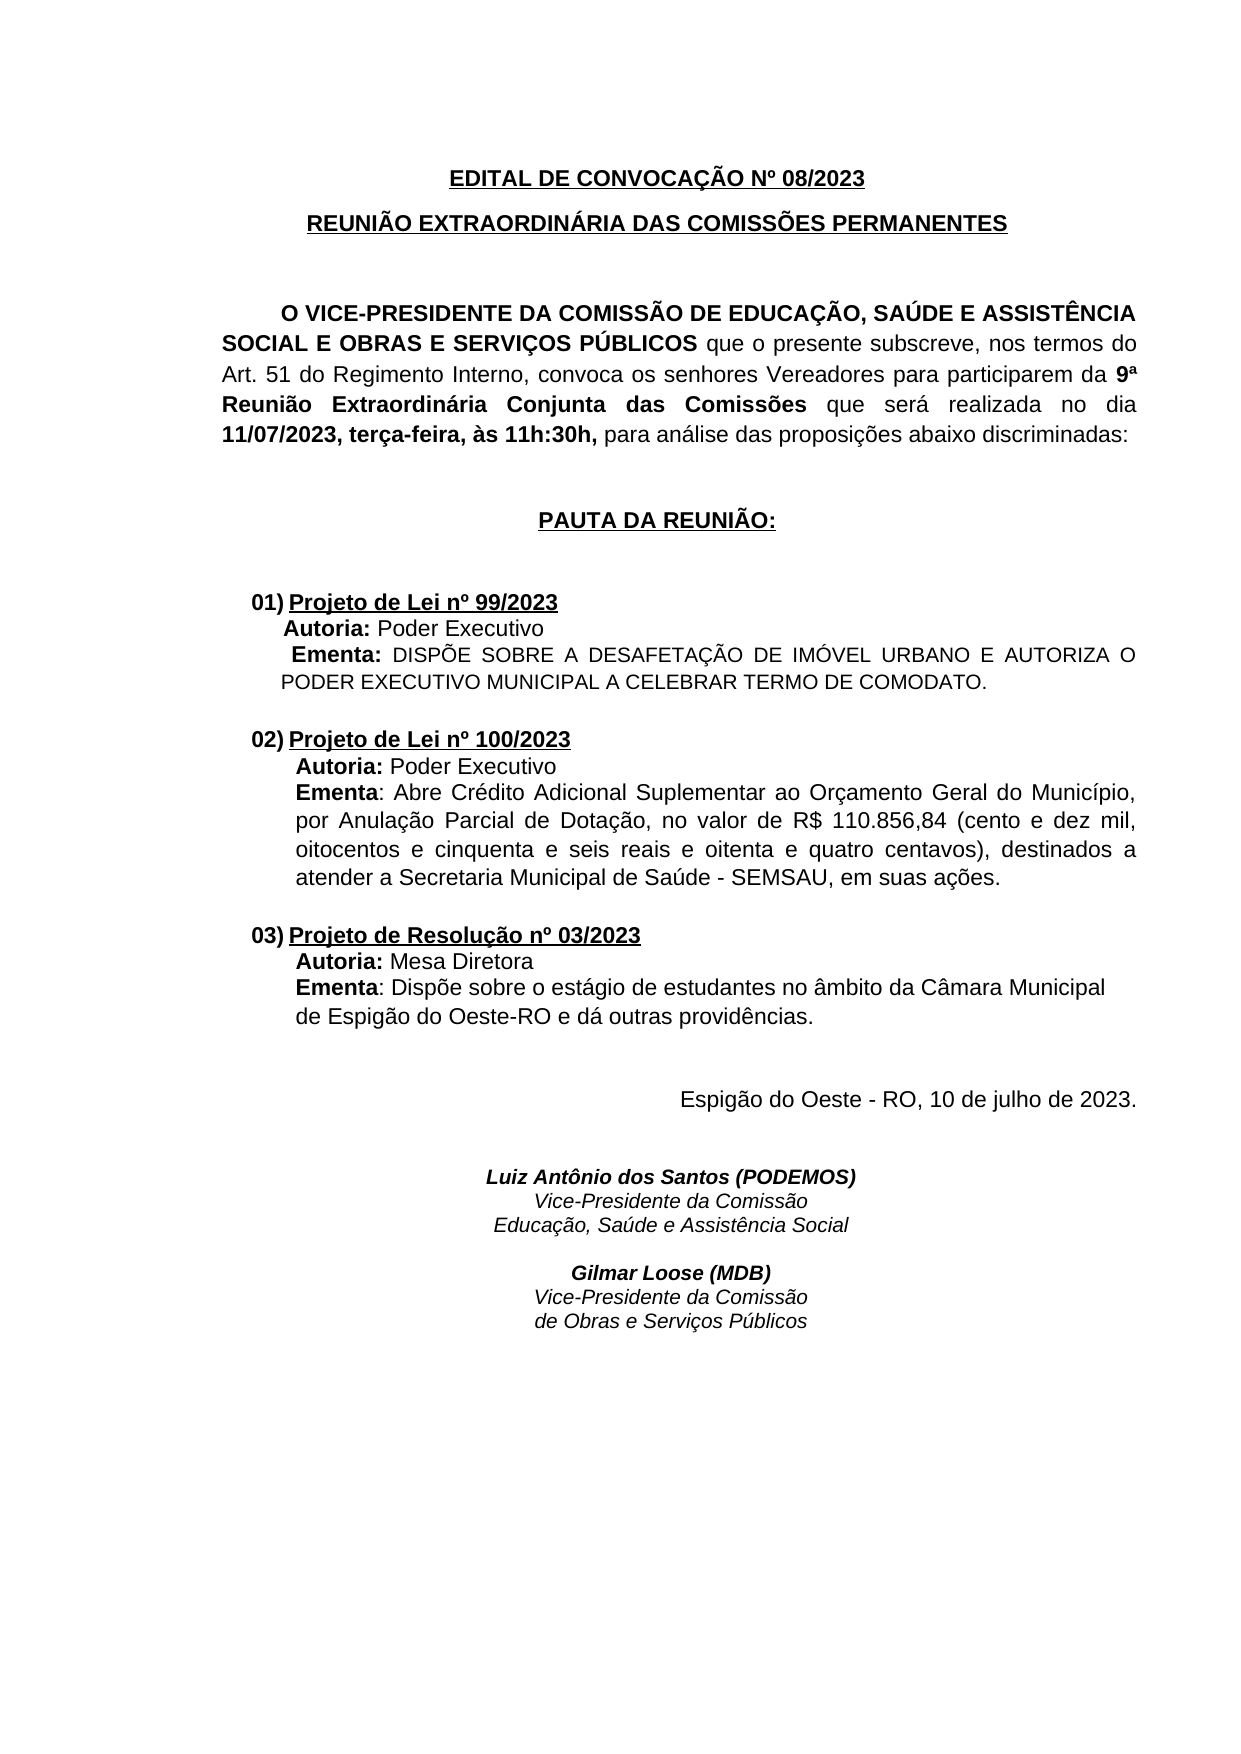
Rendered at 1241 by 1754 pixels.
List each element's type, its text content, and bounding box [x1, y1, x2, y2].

text Espigão do Oeste - RO, 10 de julho de 2023. [177, 1086, 1137, 1112]
list Ementa: DISPÕE SOBRE A DESAFETAÇÃO DE IMÓVEL URBANO E AUTORIZA O PODER EXECUTIVO MUNICIPAL A CELEBRAR TERMO DE COMODATO. [281, 641, 1137, 694]
list Projeto de Lei nº 100/2023 [251, 724, 1137, 753]
text REUNIÃO EXTRAORDINÁRIA DAS COMISSÕES PERMANENTES [177, 210, 1137, 236]
text EDITAL DE CONVOCAÇÃO Nº 08/2023 [177, 165, 1137, 191]
text Autoria: Mesa Diretora [295, 948, 1137, 974]
list Projeto de Resolução nº 03/2023 [251, 919, 1137, 948]
text Vice-Presidente da Comissão [207, 1285, 1137, 1309]
text O VICE-PRESIDENTE DA COMISSÃO DE EDUCAÇÃO, SAÚDE E ASSISTÊNCIA SOCIAL E OBRAS E SERVIÇOS PÚBLICOS que o presente subscreve, nos termos do Art. 51 do Regimento Interno, convoca os senhores Vereadores para participarem da 9ª Reunião Extraordinária Conjunta das Comissões que será realizada no dia 11/07/2023, terça-feira, às 11h:30h, para análise das proposições abaixo discriminadas: [222, 300, 1137, 447]
text Autoria: Poder Executivo [251, 615, 1137, 641]
text PAUTA DA REUNIÃO: [177, 507, 1137, 534]
list Ementa: Dispõe sobre o estágio de estudantes no âmbito da Câmara Municipal de Espigão do Oeste-RO e dá outras providências. [295, 974, 1137, 1029]
text Educação, Saúde e Assistência Social [207, 1213, 1137, 1237]
text Autoria: Poder Executivo [295, 753, 1137, 779]
text Vice-Presidente da Comissão [207, 1189, 1137, 1213]
list Projeto de Lei nº 99/2023 [251, 586, 1137, 615]
text Gilmar Loose (MDB) [207, 1261, 1137, 1285]
list Ementa: Abre Crédito Adicional Suplementar ao Orçamento Geral do Município, por Anulação Parcial de Dotação, no valor de R$ 110.856,84 (cento e dez mil, oitocentos e cinquenta e seis reais e oitenta e quatro centavos), destinados a atender a Secretaria Municipal de Saúde - SEMSAU, em suas ações. [295, 779, 1137, 891]
text de Obras e Serviços Públicos [207, 1309, 1137, 1333]
text Luiz Antônio dos Santos (PODEMOS) [207, 1165, 1137, 1189]
